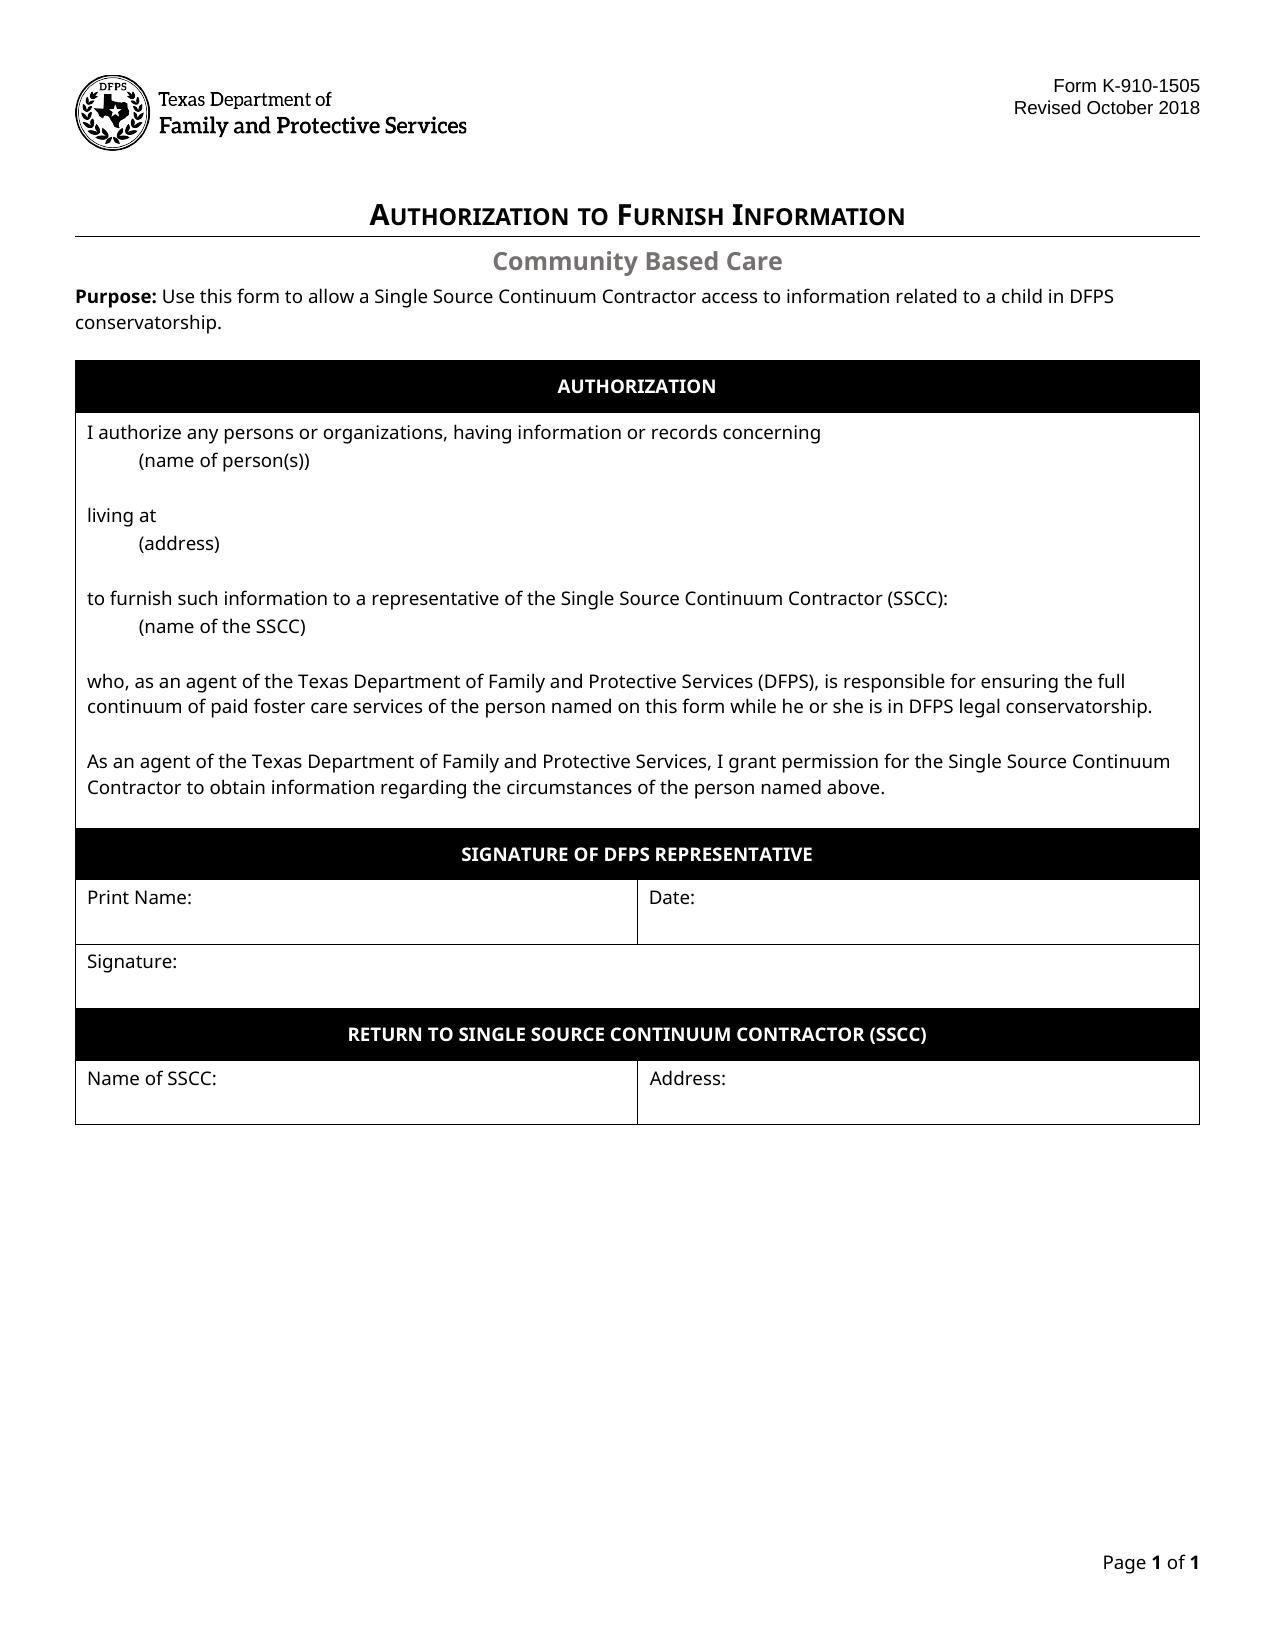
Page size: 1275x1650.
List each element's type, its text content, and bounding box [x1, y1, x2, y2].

table_cell Signature: [76, 945, 1199, 1008]
table_cell Print Name: [76, 880, 637, 944]
table_cell SIGNATURE OF DFPS REPRESENTATIVE [76, 829, 1199, 879]
table_cell Date: [638, 880, 1199, 944]
subtitle Community Based Care [75, 243, 1200, 277]
subtitle Authorization to Furnish Information [75, 194, 1200, 236]
table_cell RETURN TO SINGLE SOURCE CONTINUUM CONTRACTOR (SSCC) [76, 1009, 1199, 1060]
table_cell Name of SSCC: [76, 1061, 637, 1124]
table_cell Address: [638, 1061, 1199, 1124]
table_cell I authorize any persons or organizations, having information or records concerning (name of person(s)) living at (address) to furnish such information to a representative of the Single Source Continuum Contractor (SSCC): (name of the SSCC) who, as an agent of the Texas Department of Family and Protective Services (DFPS), is responsible for ensuring the full continuum of paid foster care services of the person named on this form while he or she is in DFPS legal conservatorship. As an agent of the Texas Department of Family and Protective Services, I grant permission for the Single Source Continuum Contractor to obtain information regarding the circumstances of the person named above. [76, 413, 1199, 827]
table_header AUTHORIZATION [76, 361, 1199, 412]
picture [75, 75, 467, 151]
text Purpose: Use this form to allow a Single Source Continuum Contractor access to information related to a child in DFPS conservatorship. [75, 283, 1200, 360]
